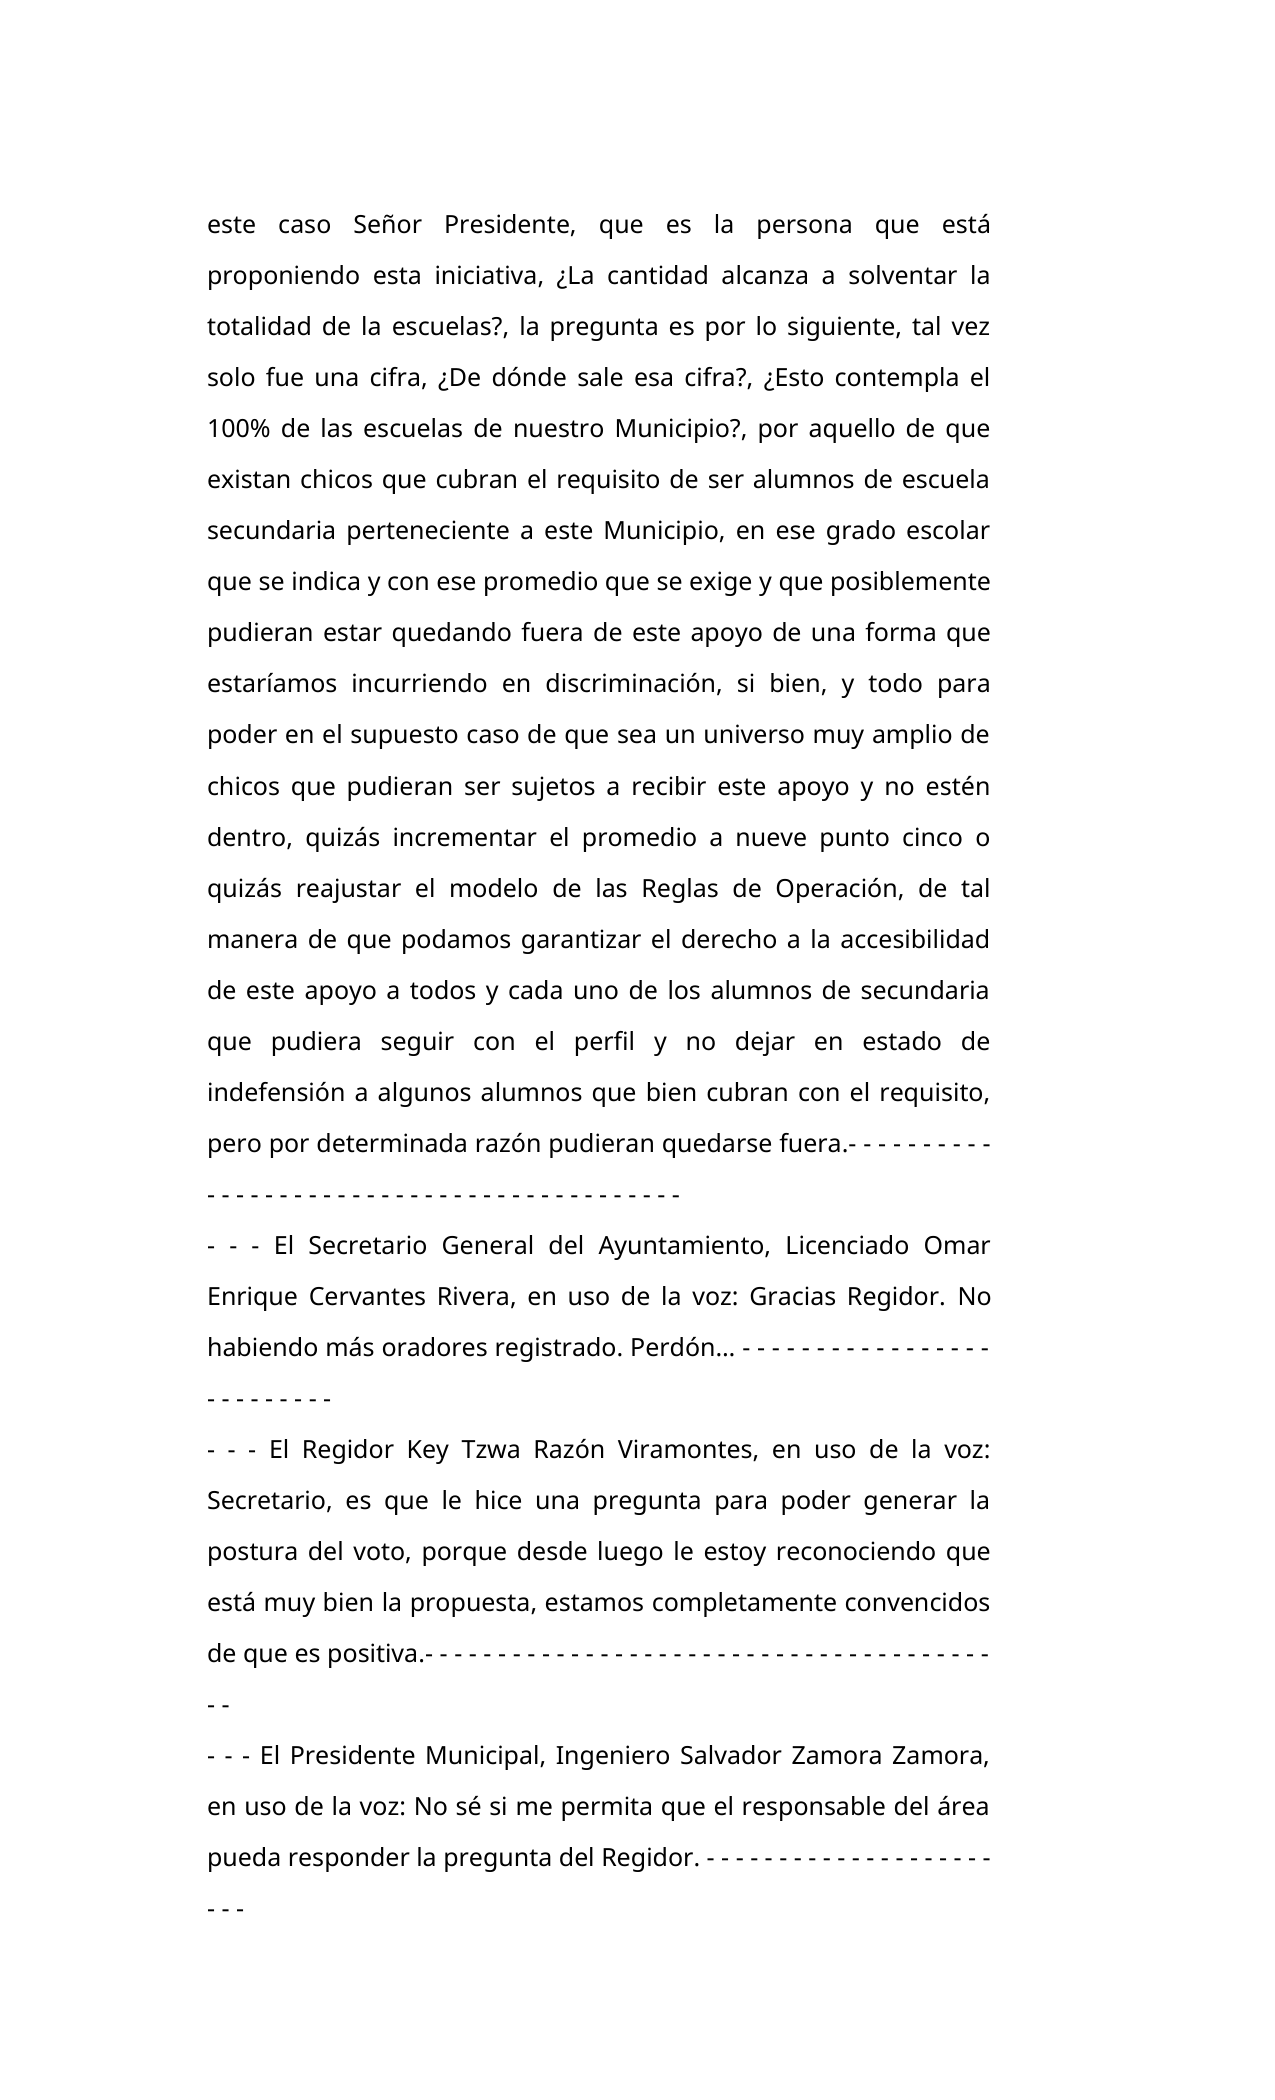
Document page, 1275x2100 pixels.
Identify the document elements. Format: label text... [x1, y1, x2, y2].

text - - - El Secretario General del Ayuntamiento, Licenciado Omar Enrique Cervantes Rivera, en uso de la voz: Gracias Regidor. No habiendo más oradores registrado. Perdón… - - - - - - - - - - - - - - - - - - - - - - - - - - [207, 1228, 991, 1415]
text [207, 207, 991, 1211]
text - - - El Presidente Municipal, Ingeniero Salvador Zamora Zamora, en uso de la voz: No sé si me permita que el responsable del área pueda responder la pregunta del Regidor. - - - - - - - - - - - - - - - - - - - - - - - [207, 1738, 991, 1925]
text - - - El Regidor Key Tzwa Razón Viramontes, en uso de la voz: Secretario, es que le hice una pregunta para poder generar la postura del voto, porque desde luego le estoy reconociendo que está muy bien la propuesta, estamos completamente convencidos de que es positiva.- - - - - - - - - - - - - - - - - - - - - - - - - - - - - - - - - - - - - - - - - [207, 1432, 991, 1721]
